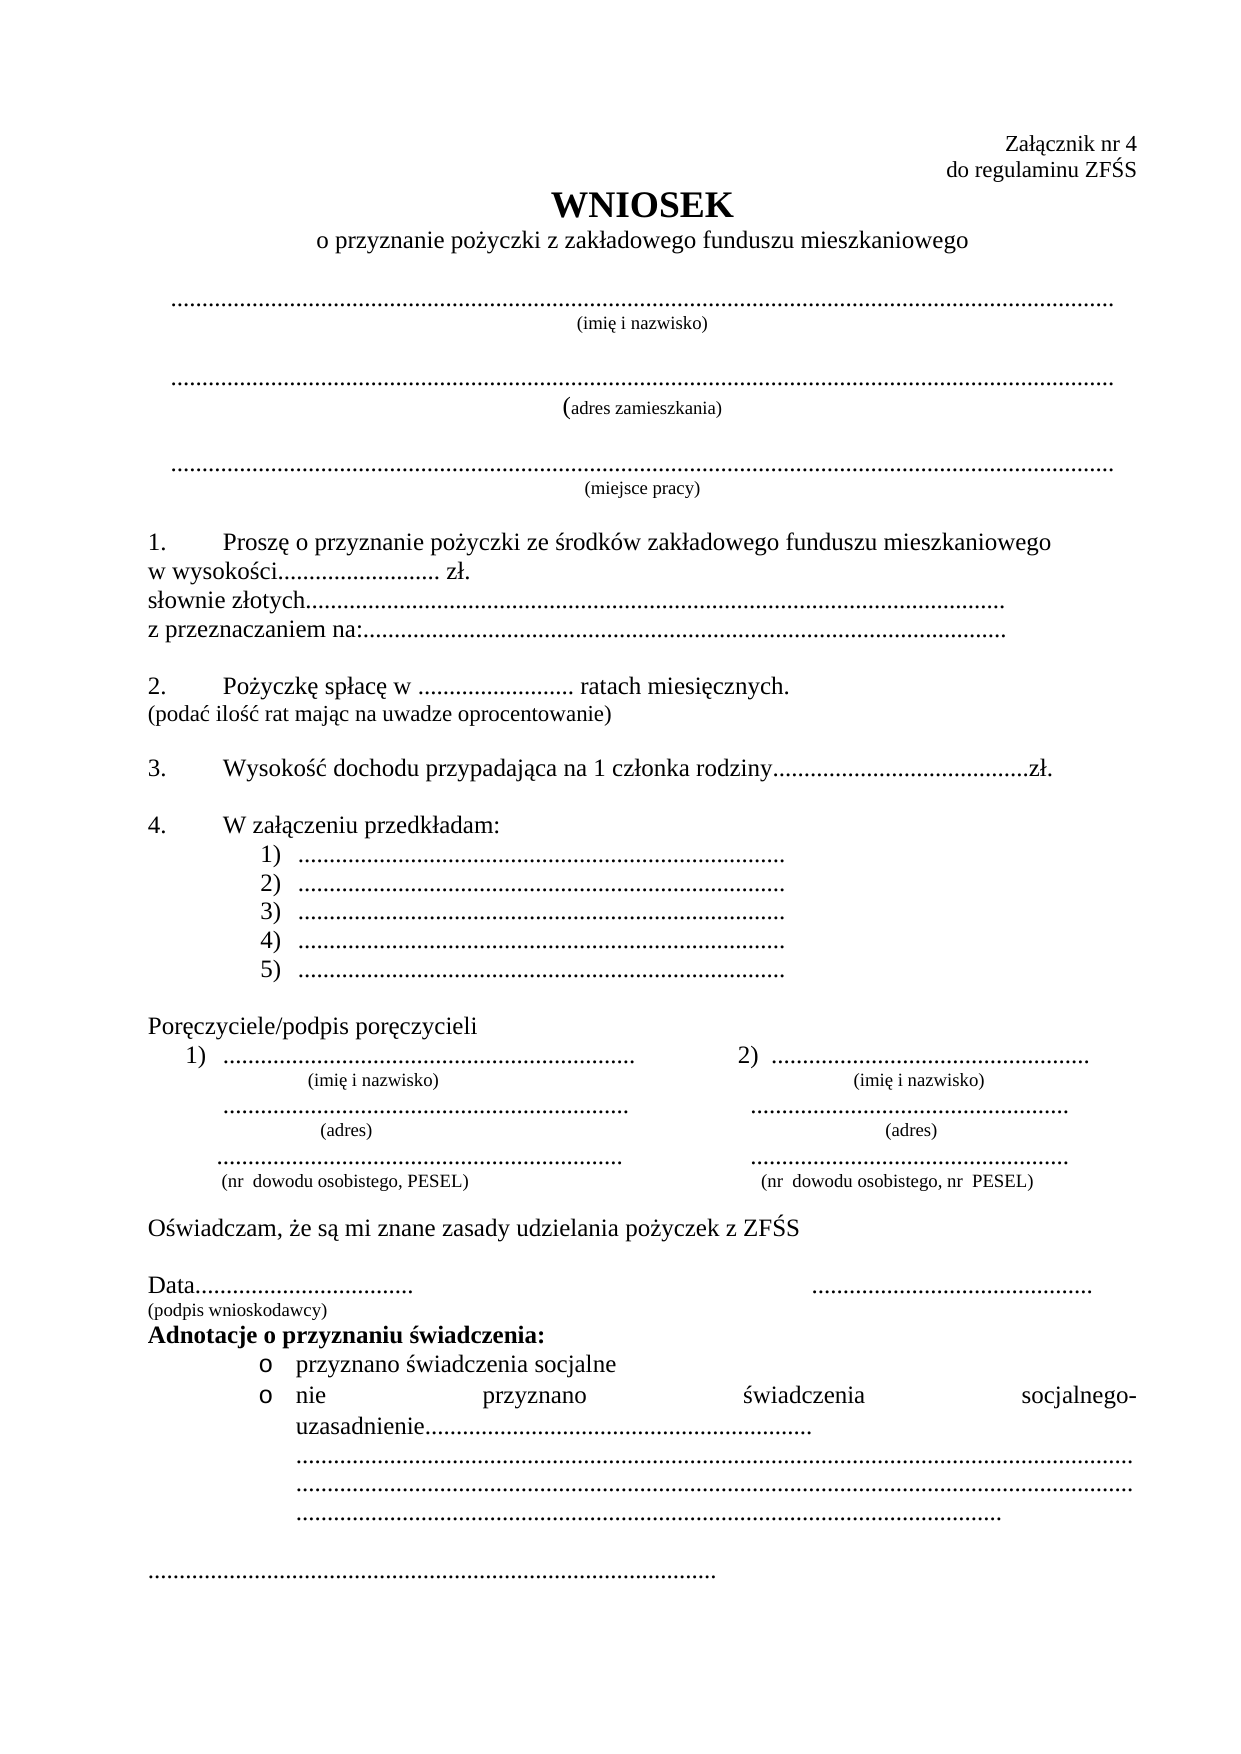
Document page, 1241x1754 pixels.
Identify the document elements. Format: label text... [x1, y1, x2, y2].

list nie przyznano świadczenia socjalnego- uzasadnienie.............................................................. ............................................................................................................................................................................................................................................................................................................................................................................................. [258, 1380, 1137, 1526]
text (miejsce pracy) [148, 477, 1137, 499]
text ................................................................. ................................................... [185, 1091, 1137, 1119]
list Pożyczkę spłacę w ......................... ratach miesięcznych. [148, 671, 1137, 700]
list .............................................................................. [260, 839, 1137, 868]
text Data................................... ............................................. [148, 1270, 1137, 1299]
text ................................................................. ................................................... [185, 1141, 1137, 1169]
text ........................................................................................... [148, 1555, 1137, 1583]
list Proszę o przyznanie pożyczki ze środków zakładowego funduszu mieszkaniowego [148, 527, 1137, 556]
text o przyznanie pożyczki z zakładowego funduszu mieszkaniowego [148, 226, 1137, 254]
list .............................................................................. [260, 925, 1137, 954]
text (nr dowodu osobistego, PESEL) (nr dowodu osobistego, nr PESEL) [185, 1169, 1137, 1191]
text Poręczyciele/podpis poręczycieli [148, 1011, 1137, 1040]
text w wysokości.......................... zł. [148, 556, 1137, 585]
text WNIOSEK [148, 182, 1137, 226]
text ....................................................................................................................................................... [148, 448, 1137, 477]
text (podpis wnioskodawcy) [148, 1299, 1137, 1321]
text (adres zamieszkania) [148, 391, 1137, 420]
text słownie złotych................................................................................................................ [148, 585, 1137, 614]
list przyznano świadczenia socjalne [258, 1349, 1137, 1380]
list Wysokość dochodu przypadająca na 1 członka rodziny.........................................zł. [148, 753, 1137, 781]
text (imię i nazwisko) (imię i nazwisko) [185, 1069, 1137, 1091]
text z przeznaczaniem na:....................................................................................................... [148, 614, 1137, 642]
text Adnotacje o przyznaniu świadczenia: [148, 1321, 1137, 1349]
text ....................................................................................................................................................... [148, 283, 1137, 312]
text (podać ilość rat mając na uwadze oprocentowanie) [148, 700, 1137, 726]
text Załącznik nr 4 [148, 130, 1137, 156]
list .................................................................. 2) ................................................... [185, 1040, 1137, 1069]
list .............................................................................. [260, 954, 1137, 983]
text do regulaminu ZFŚS [148, 156, 1137, 182]
text Oświadczam, że są mi znane zasady udzielania pożyczek z ZFŚS [148, 1213, 1137, 1241]
list .............................................................................. [260, 896, 1137, 925]
list .............................................................................. [260, 868, 1137, 896]
list W załączeniu przedkładam: [148, 810, 1137, 839]
text ....................................................................................................................................................... [148, 362, 1137, 391]
text (adres) (adres) [185, 1119, 1137, 1141]
text (imię i nazwisko) [148, 312, 1137, 333]
